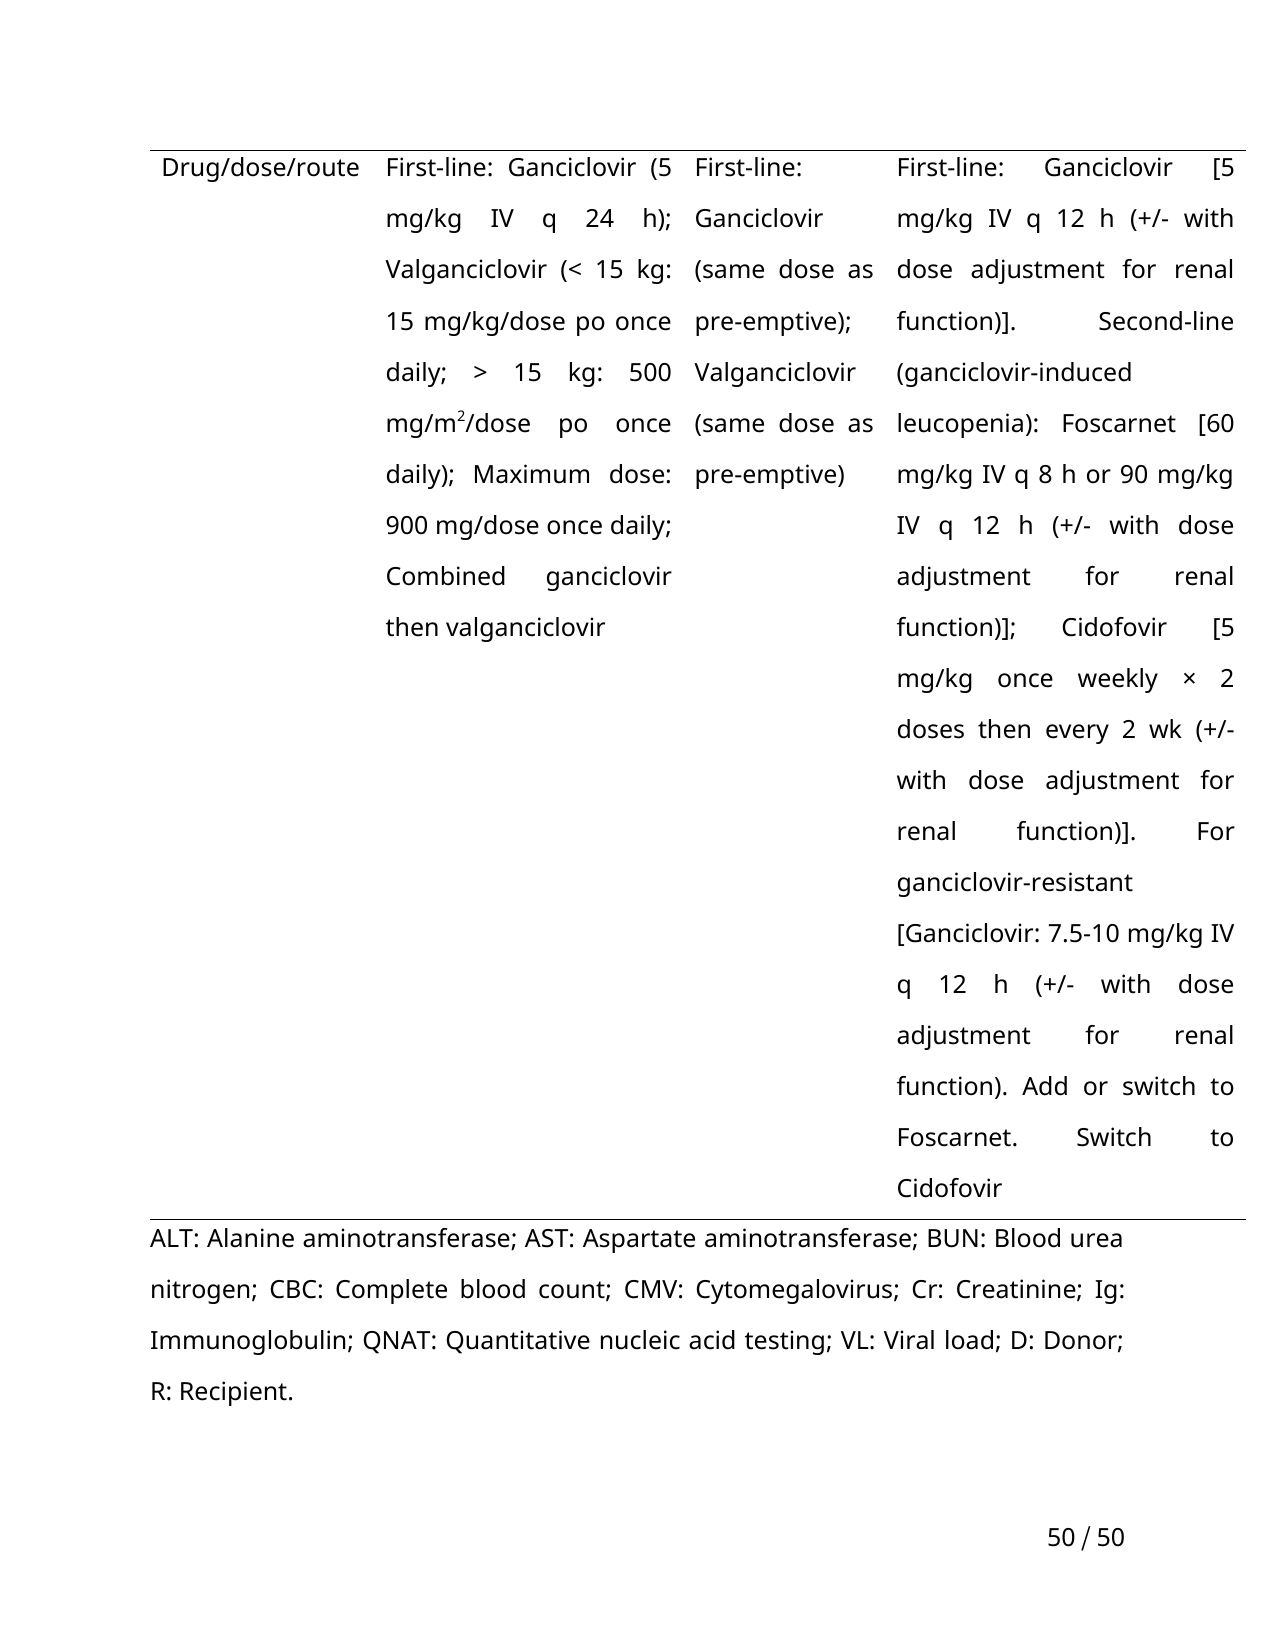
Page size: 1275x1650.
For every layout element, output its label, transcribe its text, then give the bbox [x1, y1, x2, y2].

table_cell First-line: Ganciclovir (5 mg/kg IV q 24 h); Valganciclovir (< 15 kg: 15 mg/kg/dose po once daily; > 15 kg: 500 mg/m2/dose po once daily); Maximum dose: 900 mg/dose once daily; Combined ganciclovir then valganciclovir [374, 151, 683, 1219]
table_cell First-line: Ganciclovir [5 mg/kg IV q 12 h (+/- with dose adjustment for renal function)]. Second-line (ganciclovir-induced leucopenia): Foscarnet [60 mg/kg IV q 8 h or 90 mg/kg IV q 12 h (+/- with dose adjustment for renal function)]; Cidofovir [5 mg/kg once weekly × 2 doses then every 2 wk (+/- with dose adjustment for renal function)]. For ganciclovir-resistant [Ganciclovir: 7.5-10 mg/kg IV q 12 h (+/- with dose adjustment for renal function). Add or switch to Foscarnet. Switch to Cidofovir [885, 151, 1246, 1219]
table_cell First-line: Ganciclovir (same dose as pre-emptive); Valganciclovir (same dose as pre-emptive) [683, 151, 885, 1219]
text ALT: Alanine aminotransferase; AST: Aspartate aminotransferase; BUN: Blood urea nitrogen; CBC: Complete blood count; CMV: Cytomegalovirus; Cr: Creatinine; Ig: Immunoglobulin; QNAT: Quantitative nucleic acid testing; VL: Viral load; D: Donor; R: Recipient. [150, 1220, 1125, 1407]
table_cell Drug/dose/route [150, 151, 374, 1219]
